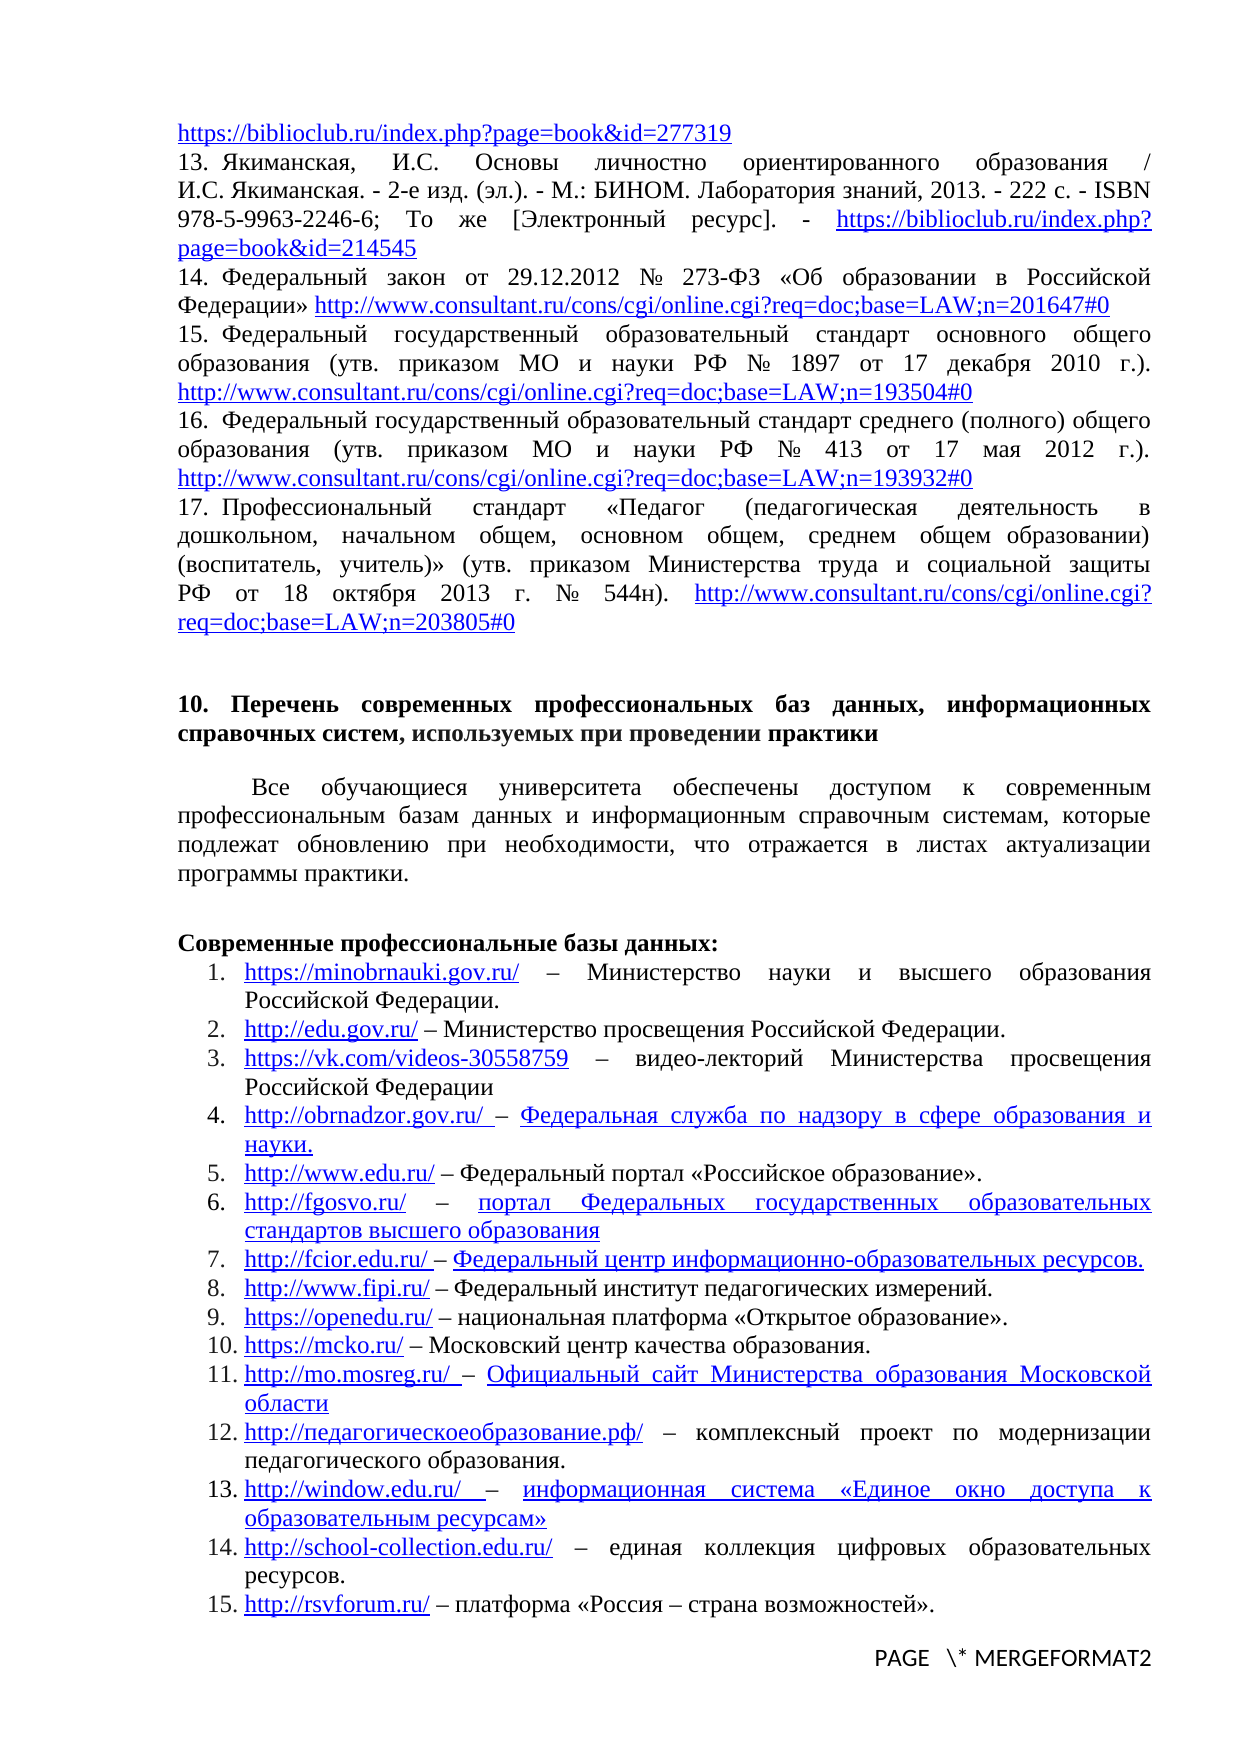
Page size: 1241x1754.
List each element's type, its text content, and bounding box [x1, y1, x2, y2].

list Якиманская, И.С. Основы личностно ориентированного образования / И.С. Якиманская. - 2-е изд. (эл.). - М.: БИНОМ. Лаборатория знаний, 2013. - 222 с. - ISBN 978-5-9963-2246-6; То же [Электронный ресурс]. - https://biblioclub.ru/index.php?page=book&id=214545 [177, 147, 1152, 262]
list http://window.edu.ru/ – информационная система «Единое окно доступа к образовательным ресурсам» [207, 1474, 1152, 1532]
list https://vk.com/videos-30558759 – видео-лекторий Министерства просвещения Российской Федерации [207, 1043, 1152, 1101]
list http://obrnadzor.gov.ru/ – Федеральная служба по надзору в сфере образования и науки. [207, 1101, 1152, 1158]
text Все обучающиеся университета обеспечены доступом к современным профессиональным базам данных и информационным справочным системам, которые подлежат обновлению при необходимости, что отражается в листах актуализации программы практики. [177, 772, 1152, 887]
list http://www.fipi.ru/ – Федеральный институт педагогических измерений. [207, 1273, 1152, 1302]
list https://openedu.ru/ – национальная платформа «Открытое образование». [207, 1302, 1152, 1331]
list https://minobrnauki.gov.ru/ – Министерство науки и высшего образования Российской Федерации. [207, 957, 1152, 1014]
list http://mo.mosreg.ru/ – Официальный сайт Министерства образования Московской области [207, 1359, 1152, 1417]
list Федеральный государственный образовательный стандарт основного общего образования (утв. приказом МО и науки РФ № 1897 от 17 декабря 2010 г.). http://www.consultant.ru/cons/cgi/online.cgi?req=doc;base=LAW;n=193504#0 [177, 319, 1152, 406]
subtitle 10. Перечень современных профессиональных баз данных, информационных справочных систем, используемых при проведении практики [177, 689, 1152, 747]
list https://mcko.ru/ – Московский центр качества образования. [207, 1331, 1152, 1359]
list Профессиональный стандарт «Педагог (педагогическая деятельность в дошкольном, начальном общем, основном общем, среднем общем образовании) (воспитатель, учитель)» (утв. приказом Министерства труда и социальной защиты РФ от 18 октября 2013 г. № 544н). http://www.consultant.ru/cons/cgi/online.cgi?req=doc;base=LAW;n=203805#0 [177, 492, 1152, 636]
list Федеральный государственный образовательный стандарт среднего (полного) общего образования (утв. приказом МО и науки РФ № 413 от 17 мая 2012 г.). http://www.consultant.ru/cons/cgi/online.cgi?req=doc;base=LAW;n=193932#0 [177, 406, 1152, 492]
list Федеральный закон от 29.12.2012 № 273-ФЗ «Об образовании в Российской Федерации» http://www.consultant.ru/cons/cgi/online.cgi?req=doc;base=LAW;n=201647#0 [177, 262, 1152, 319]
list http://school-collection.edu.ru/ – единая коллекция цифровых образовательных ресурсов. [207, 1532, 1152, 1589]
list http://fcior.edu.ru/ – Федеральный центр информационно-образовательных ресурсов. [207, 1244, 1152, 1273]
list http://педагогическоеобразование.рф/ – комплексный проект по модернизации педагогического образования. [207, 1417, 1152, 1474]
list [177, 118, 1152, 147]
list http://edu.gov.ru/ – Министерство просвещения Российской Федерации. [207, 1014, 1152, 1043]
list http://fgosvo.ru/ – портал Федеральных государственных образовательных стандартов высшего образования [207, 1187, 1152, 1244]
list http://rsvforum.ru/ – платформа «Россия – страна возможностей». [207, 1589, 1152, 1618]
list http://www.edu.ru/ – Федеральный портал «Российское образование». [207, 1158, 1152, 1187]
text Современные профессиональные базы данных: [177, 928, 1152, 957]
